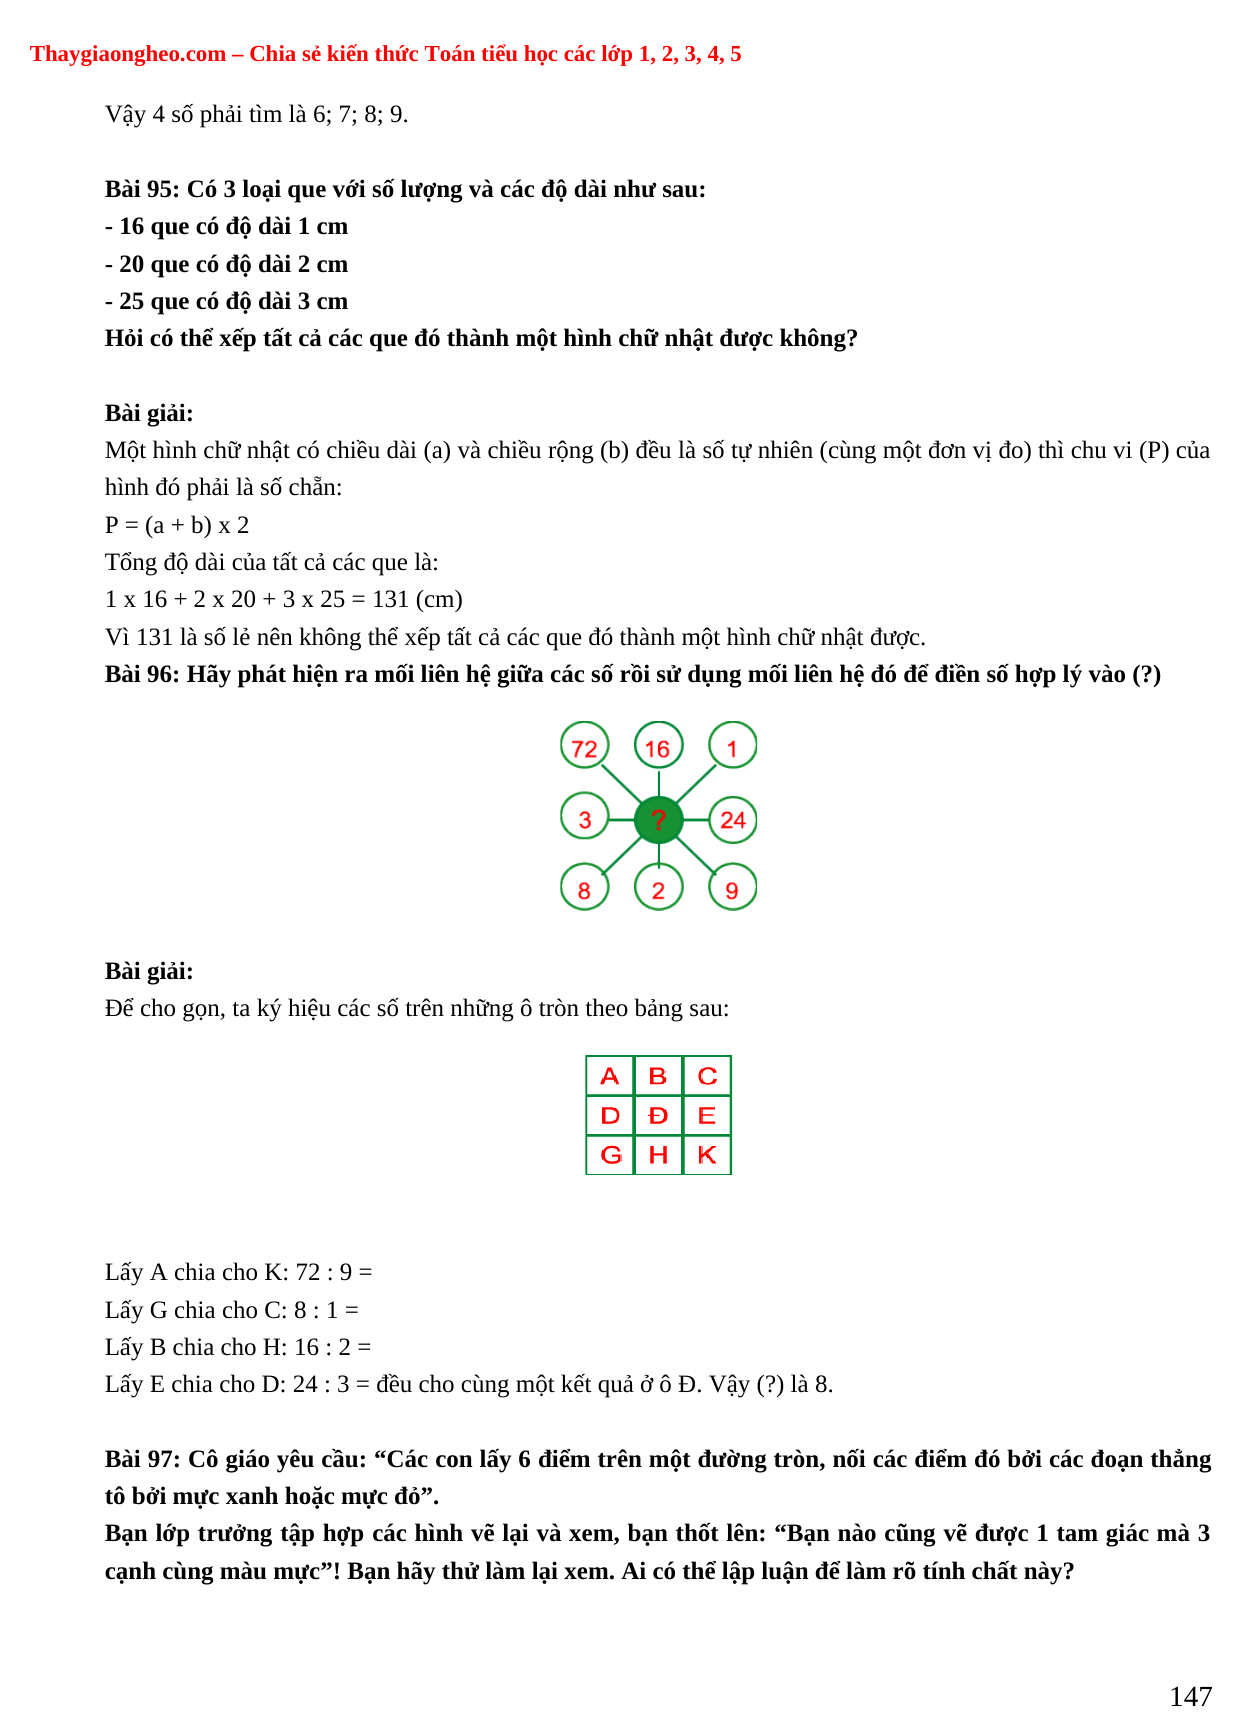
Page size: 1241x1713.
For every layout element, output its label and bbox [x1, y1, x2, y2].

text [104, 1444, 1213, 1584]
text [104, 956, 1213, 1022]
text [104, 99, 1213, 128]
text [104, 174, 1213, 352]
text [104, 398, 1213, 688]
picture [560, 721, 758, 911]
picture [585, 1055, 733, 1175]
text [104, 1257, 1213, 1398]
